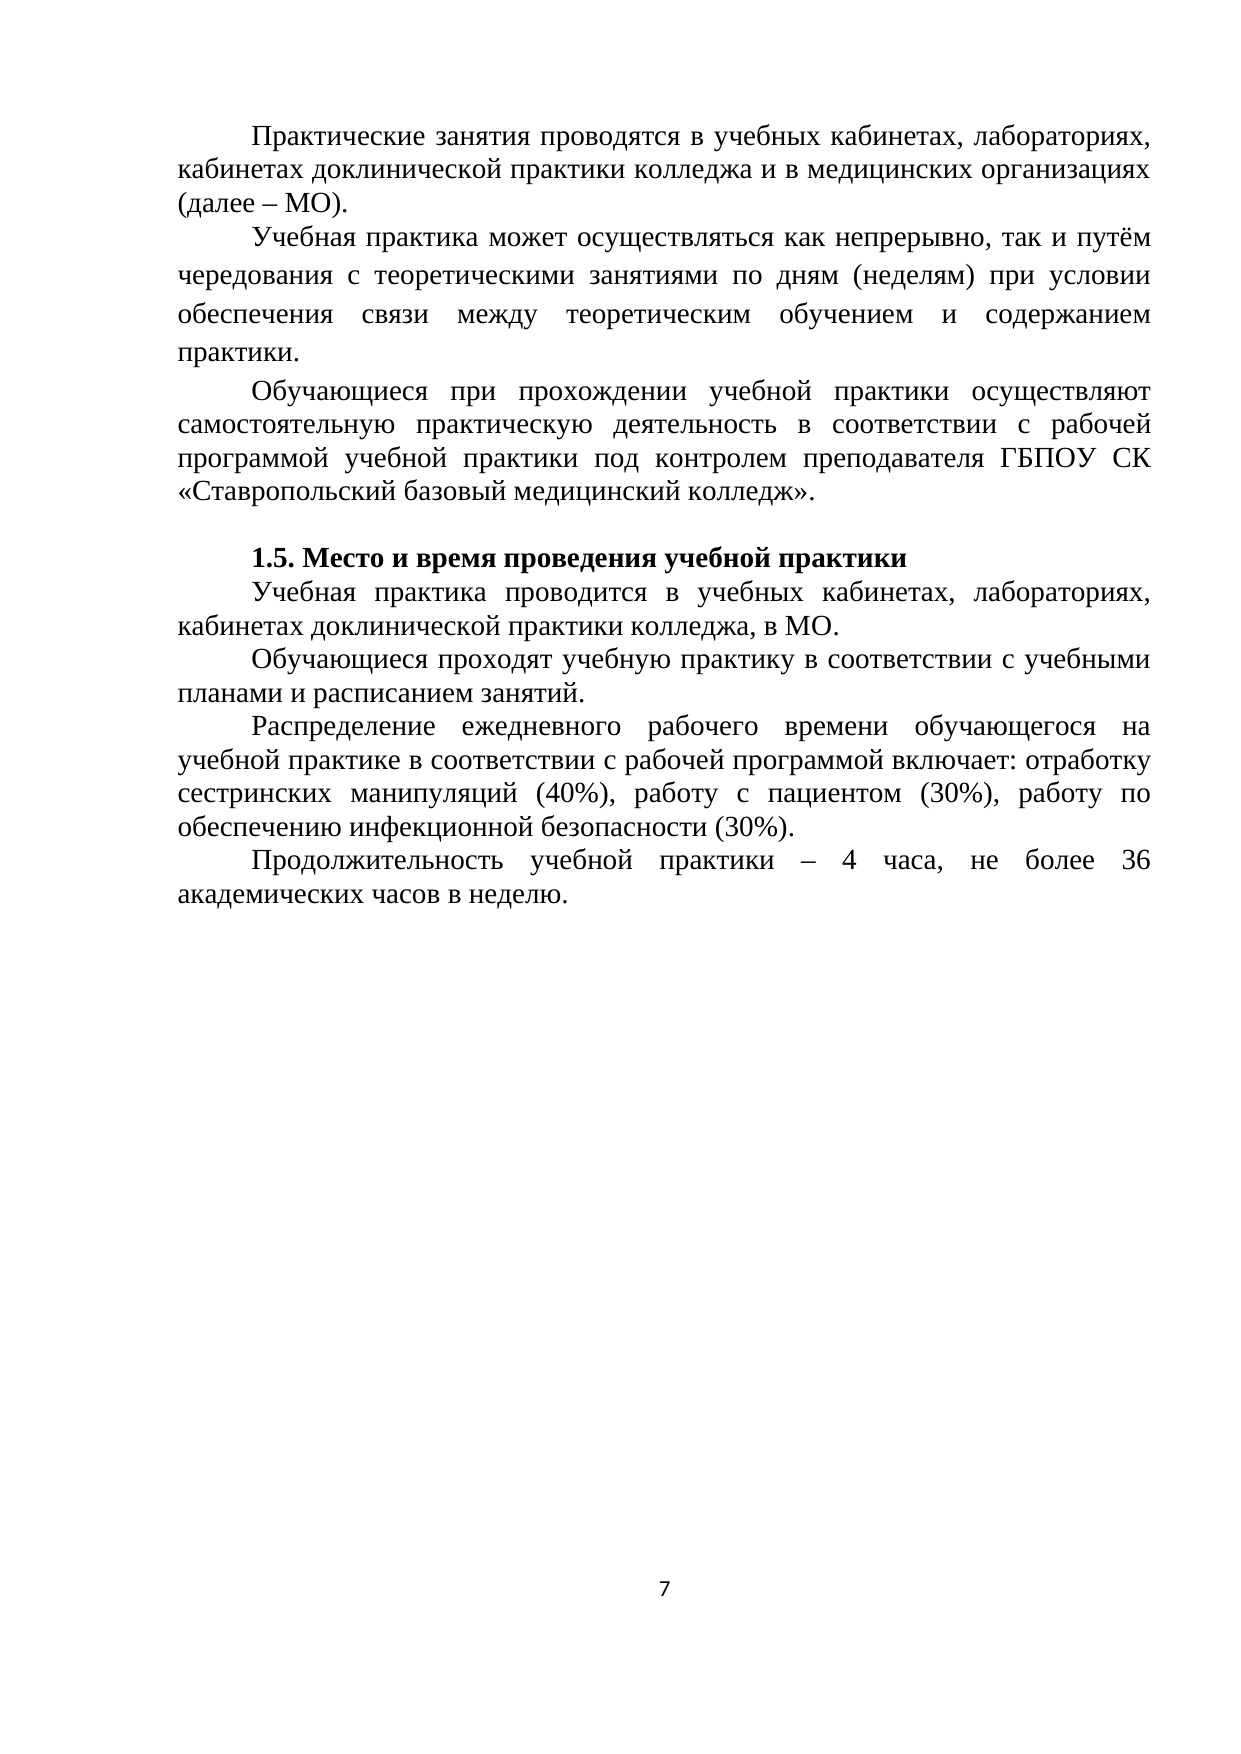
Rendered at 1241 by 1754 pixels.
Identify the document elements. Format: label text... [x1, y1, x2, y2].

text Обучающиеся при прохождении учебной практики осуществляют самостоятельную практическую деятельность в соответствии с рабочей программой учебной практики под контролем преподавателя ГБПОУ СК «Ставропольский базовый медицинский колледж». [177, 373, 1152, 507]
text Продолжительность учебной практики – 4 часа, не более 36 академических часов в неделю. [177, 842, 1152, 909]
text 1.5. Место и время проведения учебной практики [177, 541, 1152, 574]
text Учебная практика может осуществляться как непрерывно, так и путём чередования с теоретическими занятиями по дням (неделям) при условии обеспечения связи между теоретическим обучением и содержанием практики. [177, 219, 1152, 368]
text Учебная практика проводится в учебных кабинетах, лабораториях, кабинетах доклинической практики колледжа, в МО. [177, 574, 1152, 641]
text Обучающиеся проходят учебную практику в соответствии с учебными планами и расписанием занятий. [177, 641, 1152, 708]
text Практические занятия проводятся в учебных кабинетах, лабораториях, кабинетах доклинической практики колледжа и в медицинских организациях (далее – МО). [177, 118, 1152, 219]
text Распределение ежедневного рабочего времени обучающегося на учебной практике в соответствии с рабочей программой включает: отработку сестринских манипуляций (40%), работу с пациентом (30%), работу по обеспечению инфекционной безопасности (30%). [177, 708, 1152, 842]
